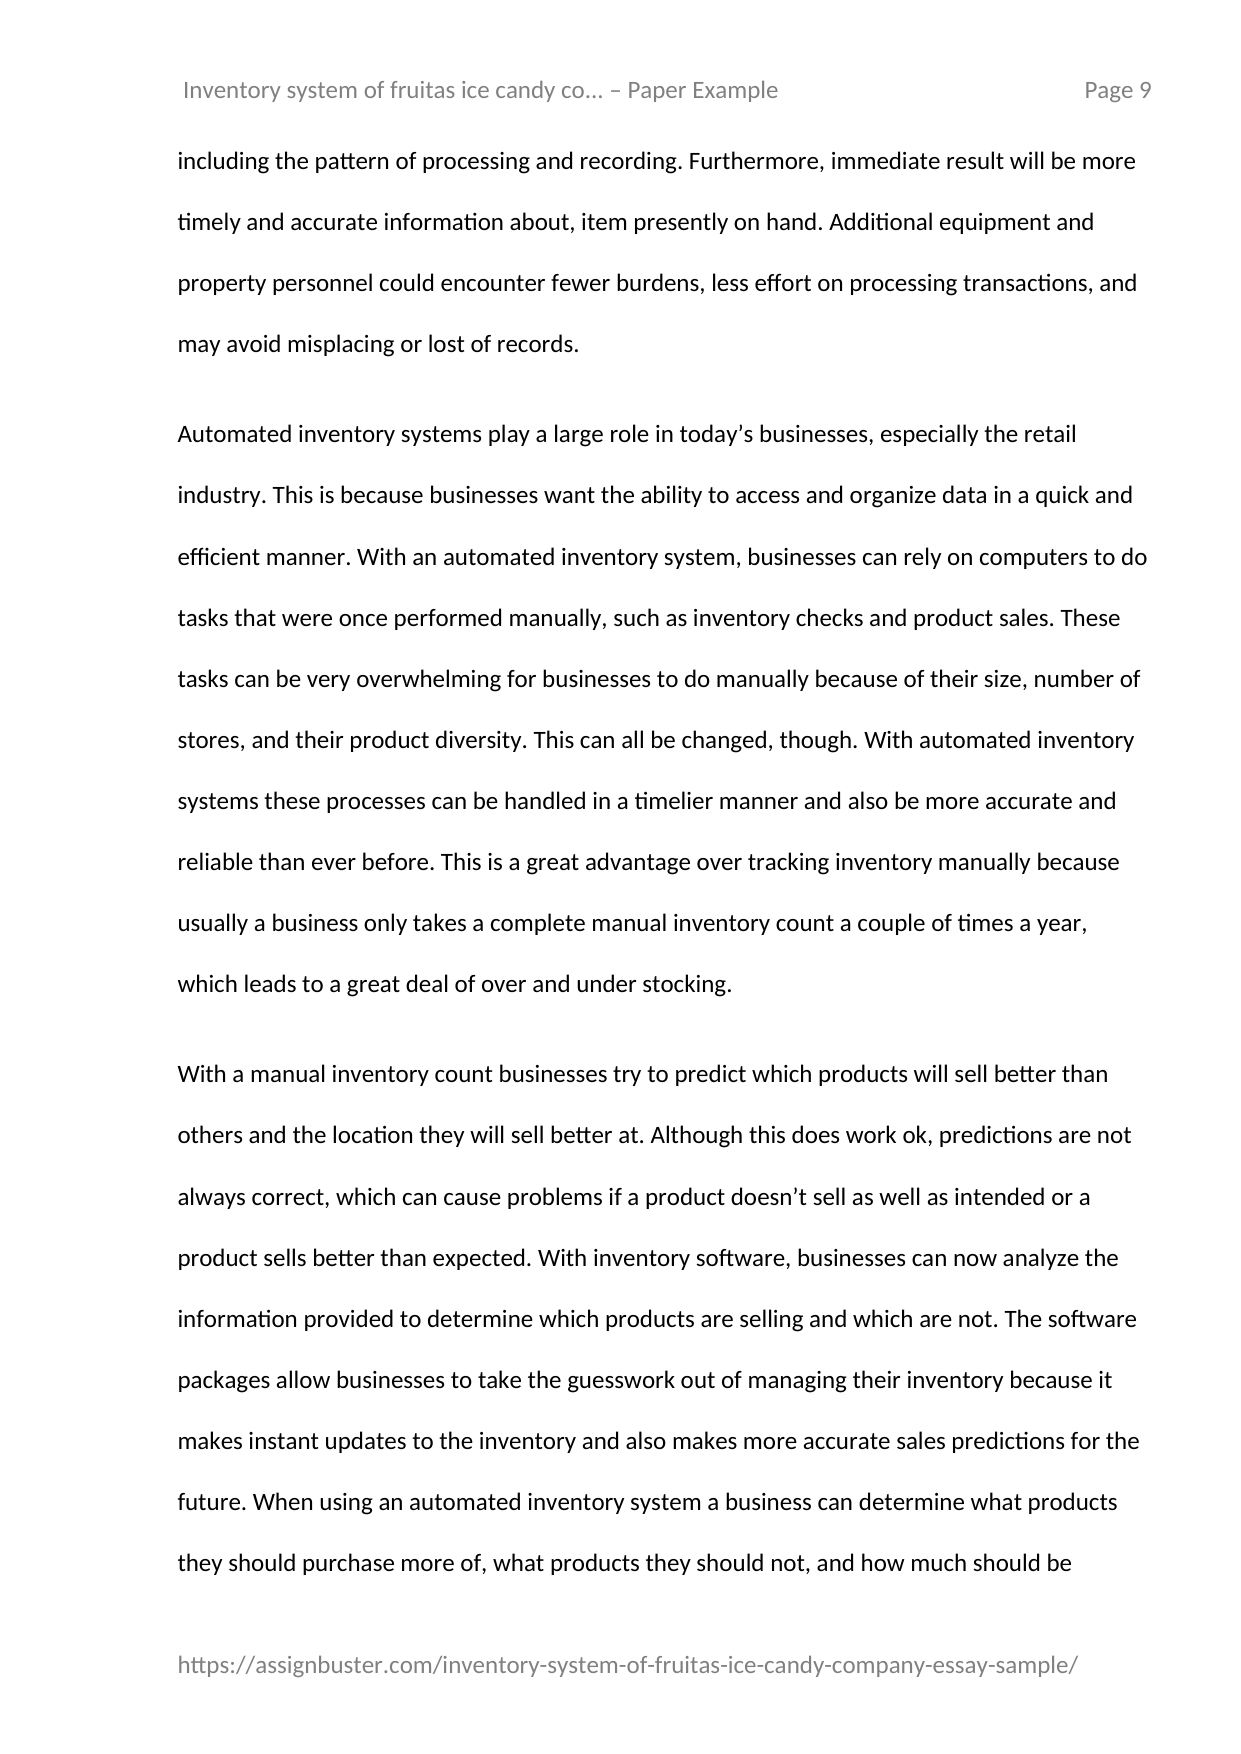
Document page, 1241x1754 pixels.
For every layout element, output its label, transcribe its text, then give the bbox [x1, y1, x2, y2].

text Automated inventory systems play a large role in today’s businesses, especially the retail industry. This is because businesses want the ability to access and organize data in a quick and efficient manner. With an automated inventory system, businesses can rely on computers to do tasks that were once performed manually, such as inventory checks and product sales. These tasks can be very overwhelming for businesses to do manually because of their size, number of stores, and their product diversity. This can all be changed, though. With automated inventory systems these processes can be handled in a timelier manner and also be more accurate and reliable than ever before. This is a great advantage over tracking inventory manually because usually a business only takes a complete manual inventory count a couple of times a year, which leads to a great deal of over and under stocking. [177, 419, 1152, 998]
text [177, 1058, 1152, 1577]
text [177, 145, 1152, 359]
